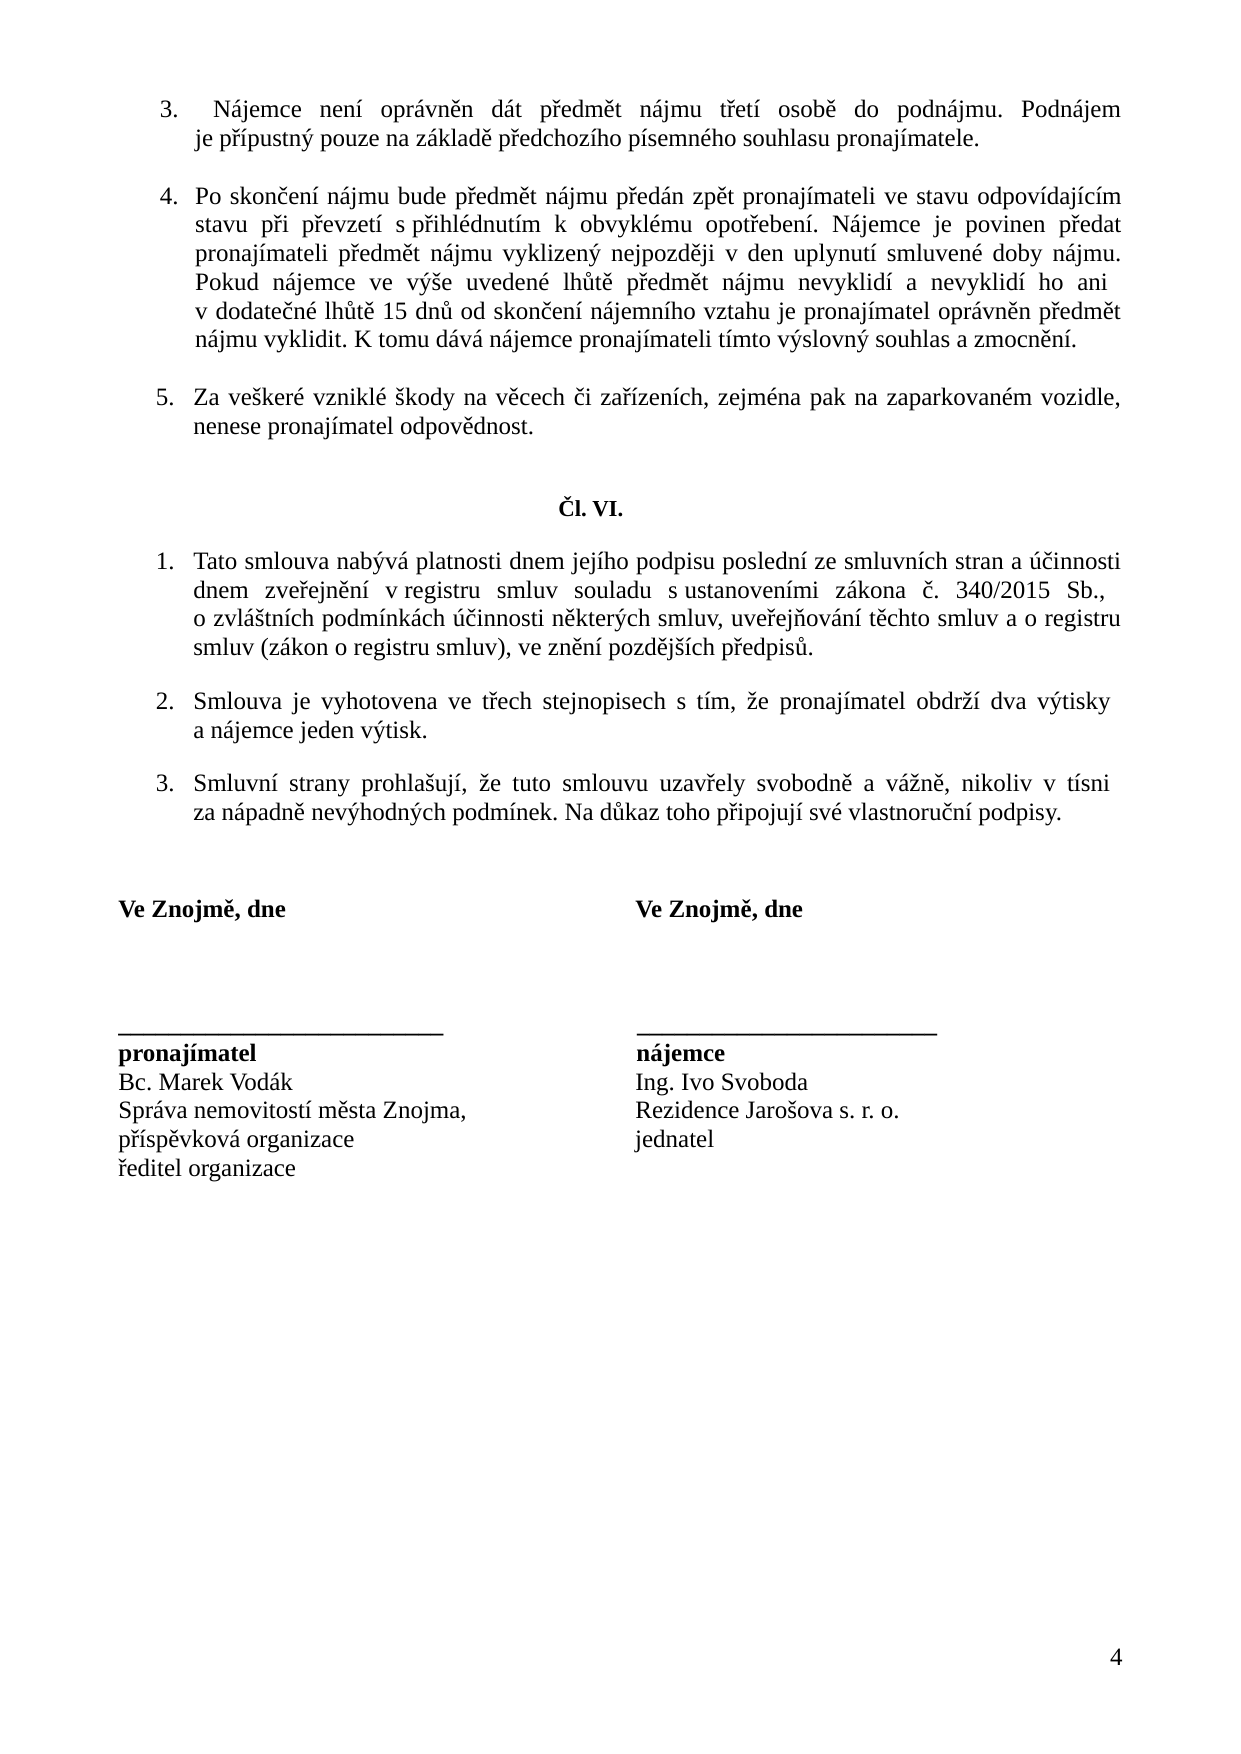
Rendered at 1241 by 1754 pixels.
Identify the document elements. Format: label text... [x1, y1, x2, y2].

list Tato smlouva nabývá platnosti dnem jejího podpisu poslední ze smluvních stran a účinnosti dnem zveřejnění v registru smluv souladu s ustanoveními zákona č. 340/2015 Sb., o zvláštních podmínkách účinnosti některých smluv, uveřejňování těchto smluv a o registru smluv (zákon o registru smluv), ve znění pozdějších předpisů. [156, 546, 1122, 661]
list Nájemce není oprávněn dát předmět nájmu třetí osobě do podnájmu. Podnájem je přípustný pouze na základě předchozího písemného souhlasu pronajímatele. [159, 94, 1122, 152]
text Správa nemovitostí města Znojma, Rezidence Jarošova s. r. o. [118, 1096, 1063, 1124]
list Za veškeré vzniklé škody na věcech či zařízeních, zejména pak na zaparkovaném vozidle, nenese pronajímatel odpovědnost. [156, 382, 1122, 439]
text Bc. Marek Vodák Ing. Ivo Svoboda [118, 1067, 1122, 1096]
text ředitel organizace [118, 1153, 1063, 1182]
text Ve Znojmě, dne Ve Znojmě, dne [118, 894, 1122, 923]
text Čl. VI. [118, 494, 1063, 521]
list Po skončení nájmu bude předmět nájmu předán zpět pronajímateli ve stavu odpovídajícím stavu při převzetí s přihlédnutím k obvyklému opotřebení. Nájemce je povinen předat pronajímateli předmět nájmu vyklizený nejpozději v den uplynutí smluvené doby nájmu. Pokud nájemce ve výše uvedené lhůtě předmět nájmu nevyklidí a nevyklidí ho ani v dodatečné lhůtě 15 dnů od skončení nájemního vztahu je pronajímatel oprávněn předmět nájmu vyklidit. K tomu dává nájemce pronajímateli tímto výslovný souhlas a zmocnění. [159, 181, 1122, 353]
text pronajímatel nájemce [118, 1038, 1063, 1067]
text __________________________ ________________________ [118, 1009, 1122, 1038]
text příspěvková organizace jednatel [118, 1124, 1063, 1153]
list Smluvní strany prohlašují, že tuto smlouvu uzavřely svobodně a vážně, nikoliv v tísni za nápadně nevýhodných podmínek. Na důkaz toho připojují své vlastnoruční podpisy. [156, 768, 1122, 826]
list Smlouva je vyhotovena ve třech stejnopisech s tím, že pronajímatel obdrží dva výtisky a nájemce jeden výtisk. [156, 686, 1122, 743]
